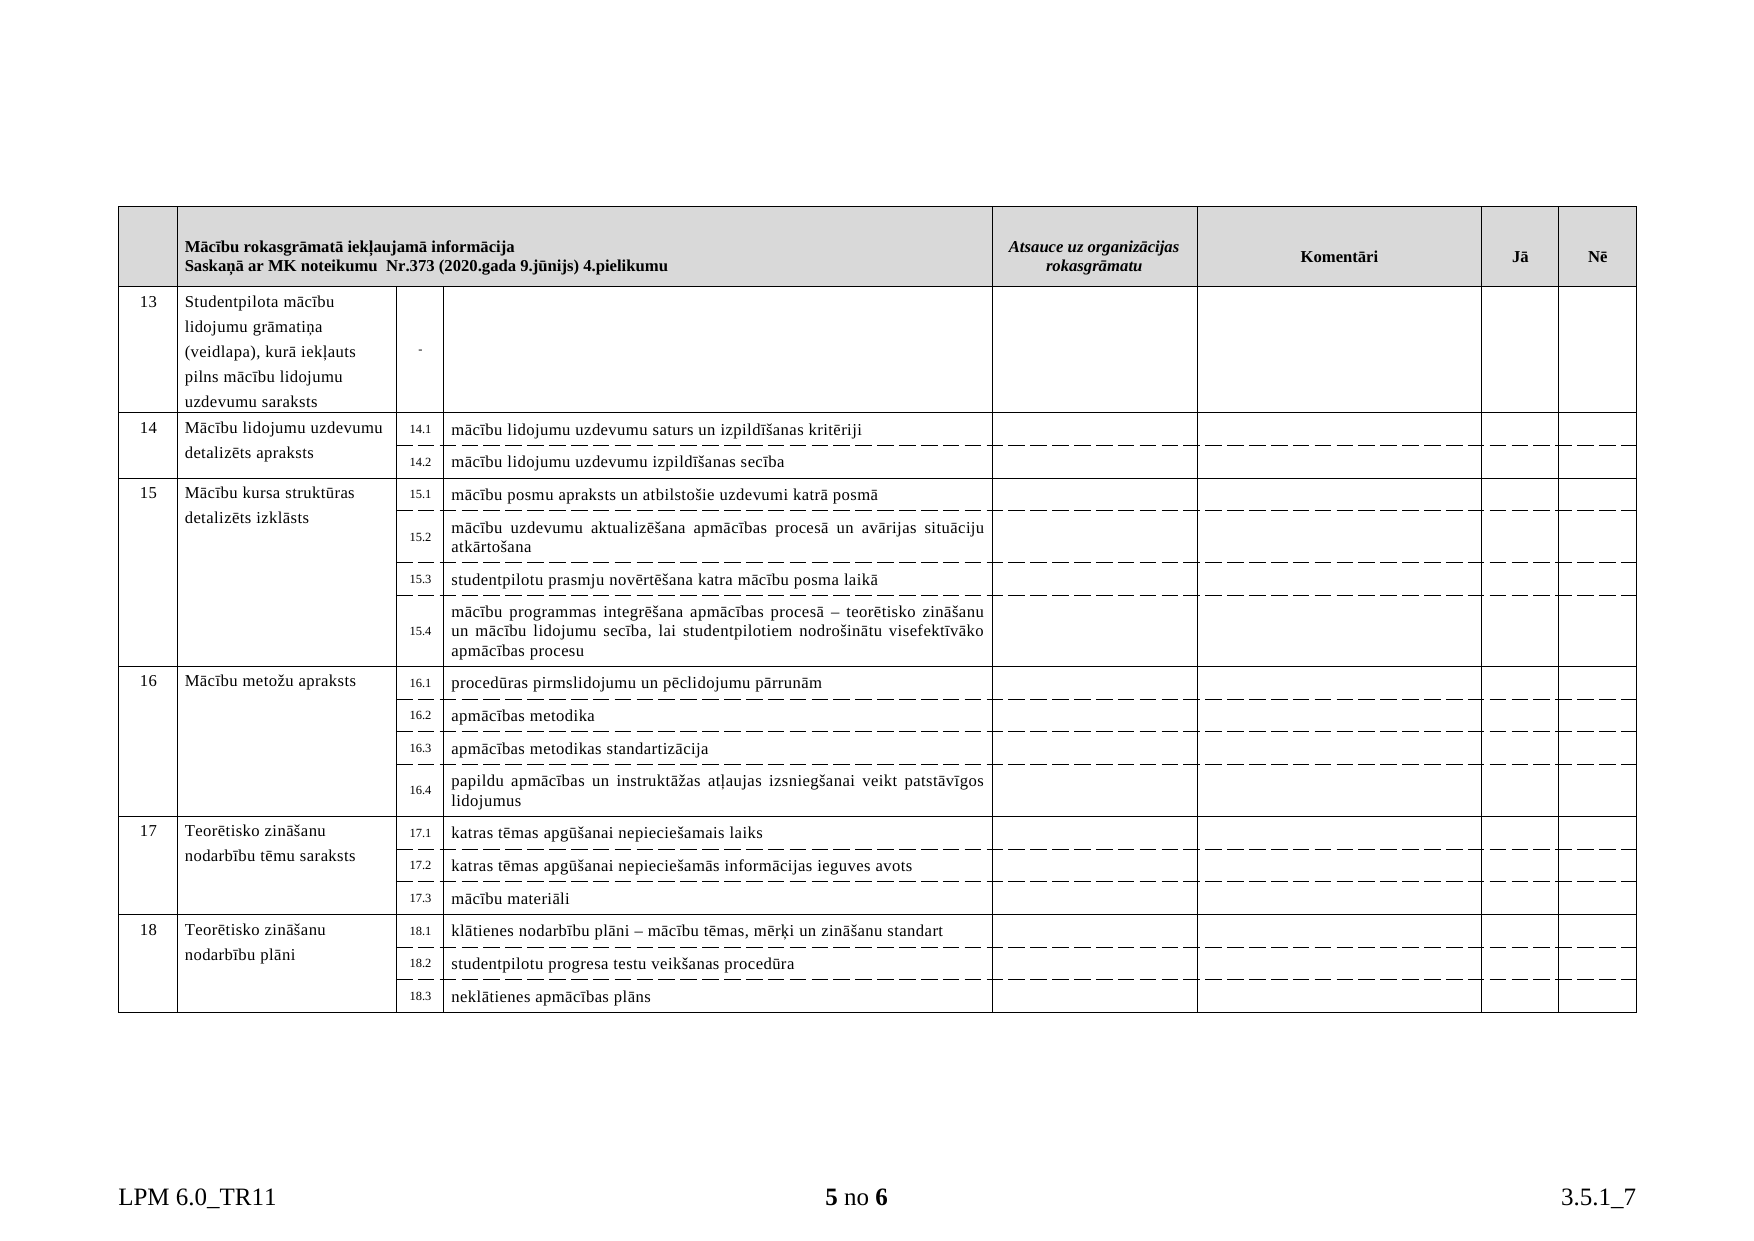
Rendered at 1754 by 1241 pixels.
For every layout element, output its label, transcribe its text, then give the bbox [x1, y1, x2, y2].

table_cell 15 [119, 479, 177, 666]
table_cell 15.1 [397, 479, 443, 510]
table_cell 15.2 [397, 510, 443, 562]
table_cell [993, 287, 1197, 412]
table_cell Mācību lidojumu uzdevumu detalizēts apraksts [178, 413, 396, 477]
table_cell 17 [119, 817, 177, 914]
table_cell [1198, 817, 1481, 848]
table_cell studentpilotu prasmju novērtēšana katra mācību posma laikā [444, 562, 992, 595]
table_cell [1559, 413, 1636, 445]
table_cell Nē [1559, 226, 1636, 286]
table_cell studentpilotu progresa testu veikšanas procedūra [444, 947, 992, 979]
table_cell Teorētisko zināšanu nodarbību plāni [178, 915, 396, 1012]
table_cell [1559, 817, 1636, 848]
table_cell [993, 947, 1197, 979]
table_cell Teorētisko zināšanu nodarbību tēmu saraksts [178, 817, 396, 914]
table_cell 16 [119, 667, 177, 816]
table_cell [993, 817, 1197, 848]
table_cell 14.1 [397, 413, 443, 445]
table_header [1482, 207, 1558, 226]
table_cell [1559, 947, 1636, 979]
table_cell [1198, 881, 1481, 914]
table_header [1559, 207, 1636, 226]
table_cell [1482, 413, 1558, 445]
table_cell Mācību rokasgrāmatā iekļaujamā informācija Saskaņā ar MK noteikumu Nr.373 (2020.gada 9.jūnijs) 4.pielikumu [178, 226, 992, 286]
table_cell [1559, 915, 1636, 947]
table_cell [1482, 287, 1558, 412]
table_cell [1559, 667, 1636, 698]
table_cell [1482, 881, 1558, 914]
table_cell 16.4 [397, 764, 443, 816]
table_cell mācību lidojumu uzdevumu saturs un izpildīšanas kritēriji [444, 413, 992, 445]
table_cell [1198, 413, 1481, 445]
table_cell katras tēmas apgūšanai nepieciešamās informācijas ieguves avots [444, 849, 992, 881]
table_cell [993, 915, 1197, 947]
table_cell [993, 764, 1197, 816]
table_cell Mācību kursa struktūras detalizēts izklāsts [178, 479, 396, 666]
table_cell [1198, 595, 1481, 666]
table_cell [993, 667, 1197, 698]
table_cell 13 [119, 287, 177, 412]
table_cell [1198, 979, 1481, 1012]
table_cell papildu apmācības un instruktāžas atļaujas izsniegšanai veikt patstāvīgos lidojumus [444, 764, 992, 816]
table_cell [993, 731, 1197, 764]
table_cell Mācību metožu apraksts [178, 667, 396, 816]
table_cell [993, 479, 1197, 510]
table_cell mācību programmas integrēšana apmācības procesā – teorētisko zināšanu un mācību lidojumu secība, lai studentpilotiem nodrošinātu visefektīvāko apmācības procesu [444, 595, 992, 666]
table_cell [1198, 699, 1481, 731]
table_cell [993, 699, 1197, 731]
table_cell [1482, 479, 1558, 510]
table_cell [993, 562, 1197, 595]
table_cell 17.1 [397, 817, 443, 848]
table_cell Atsauce uz organizācijas rokasgrāmatu [993, 226, 1197, 286]
table_cell procedūras pirmslidojumu un pēclidojumu pārrunām [444, 667, 992, 698]
table_header [1198, 207, 1481, 226]
table_cell apmācības metodikas standartizācija [444, 731, 992, 764]
table_cell [1482, 510, 1558, 562]
table_cell [1559, 445, 1636, 477]
table_cell [1482, 764, 1558, 816]
table_cell 18 [119, 915, 177, 1012]
table_cell [1198, 849, 1481, 881]
table_cell [1198, 915, 1481, 947]
table_cell 16.2 [397, 699, 443, 731]
table_cell [1559, 699, 1636, 731]
table_cell neklātienes apmācības plāns [444, 979, 992, 1012]
table_cell 18.3 [397, 979, 443, 1012]
table_cell 15.3 [397, 562, 443, 595]
table_cell [1198, 479, 1481, 510]
table_cell mācību uzdevumu aktualizēšana apmācības procesā un avārijas situāciju atkārtošana [444, 510, 992, 562]
table_cell [1198, 667, 1481, 698]
table_cell mācību posmu apraksts un atbilstošie uzdevumi katrā posmā [444, 479, 992, 510]
table_cell [993, 979, 1197, 1012]
table_cell [1482, 947, 1558, 979]
table_cell - [397, 287, 443, 412]
table_cell 16.1 [397, 667, 443, 698]
table_cell [1559, 849, 1636, 881]
table_cell [993, 445, 1197, 477]
table_cell [1482, 979, 1558, 1012]
table_cell [993, 849, 1197, 881]
table_cell 15.4 [397, 595, 443, 666]
table_cell [1559, 881, 1636, 914]
table_cell 14.2 [397, 445, 443, 477]
table_cell 18.2 [397, 947, 443, 979]
table_cell [444, 287, 992, 412]
table_cell [1559, 287, 1636, 412]
table_cell [1198, 731, 1481, 764]
table_cell [1482, 699, 1558, 731]
table_cell apmācības metodika [444, 699, 992, 731]
table_cell [1482, 562, 1558, 595]
table_cell Jā [1482, 226, 1558, 286]
table_cell [1198, 764, 1481, 816]
table_cell [993, 595, 1197, 666]
table_cell [993, 413, 1197, 445]
table_cell 17.2 [397, 849, 443, 881]
table_cell klātienes nodarbību plāni – mācību tēmas, mērķi un zināšanu standart [444, 915, 992, 947]
table_cell [1198, 947, 1481, 979]
table_cell [993, 881, 1197, 914]
table_cell [1198, 445, 1481, 477]
table_cell 14 [119, 413, 177, 477]
table_cell [1559, 510, 1636, 562]
table_cell [1559, 731, 1636, 764]
table_cell [1559, 479, 1636, 510]
table_cell [1482, 731, 1558, 764]
table_cell [1482, 667, 1558, 698]
table_cell mācību lidojumu uzdevumu izpildīšanas secība [444, 445, 992, 477]
table_cell Komentāri [1198, 226, 1481, 286]
table_header [993, 207, 1197, 226]
table_cell [1198, 562, 1481, 595]
table_cell mācību materiāli [444, 881, 992, 914]
table_header [119, 207, 177, 226]
table_cell [1559, 595, 1636, 666]
table_cell [993, 510, 1197, 562]
table_cell [119, 226, 177, 286]
table_cell [1559, 562, 1636, 595]
table_cell [1198, 287, 1481, 412]
table_cell [1198, 510, 1481, 562]
table_cell [1482, 445, 1558, 477]
table_cell 16.3 [397, 731, 443, 764]
table_cell [1482, 849, 1558, 881]
table_cell [1482, 595, 1558, 666]
table_cell [1559, 979, 1636, 1012]
table_cell 18.1 [397, 915, 443, 947]
table_cell 17.3 [397, 881, 443, 914]
table_header [178, 207, 992, 226]
table_cell Studentpilota mācību lidojumu grāmatiņa (veidlapa), kurā iekļauts pilns mācību lidojumu uzdevumu saraksts [178, 287, 396, 412]
table_cell [1559, 764, 1636, 816]
table_cell [1482, 817, 1558, 848]
table_cell katras tēmas apgūšanai nepieciešamais laiks [444, 817, 992, 848]
table_cell [1482, 915, 1558, 947]
